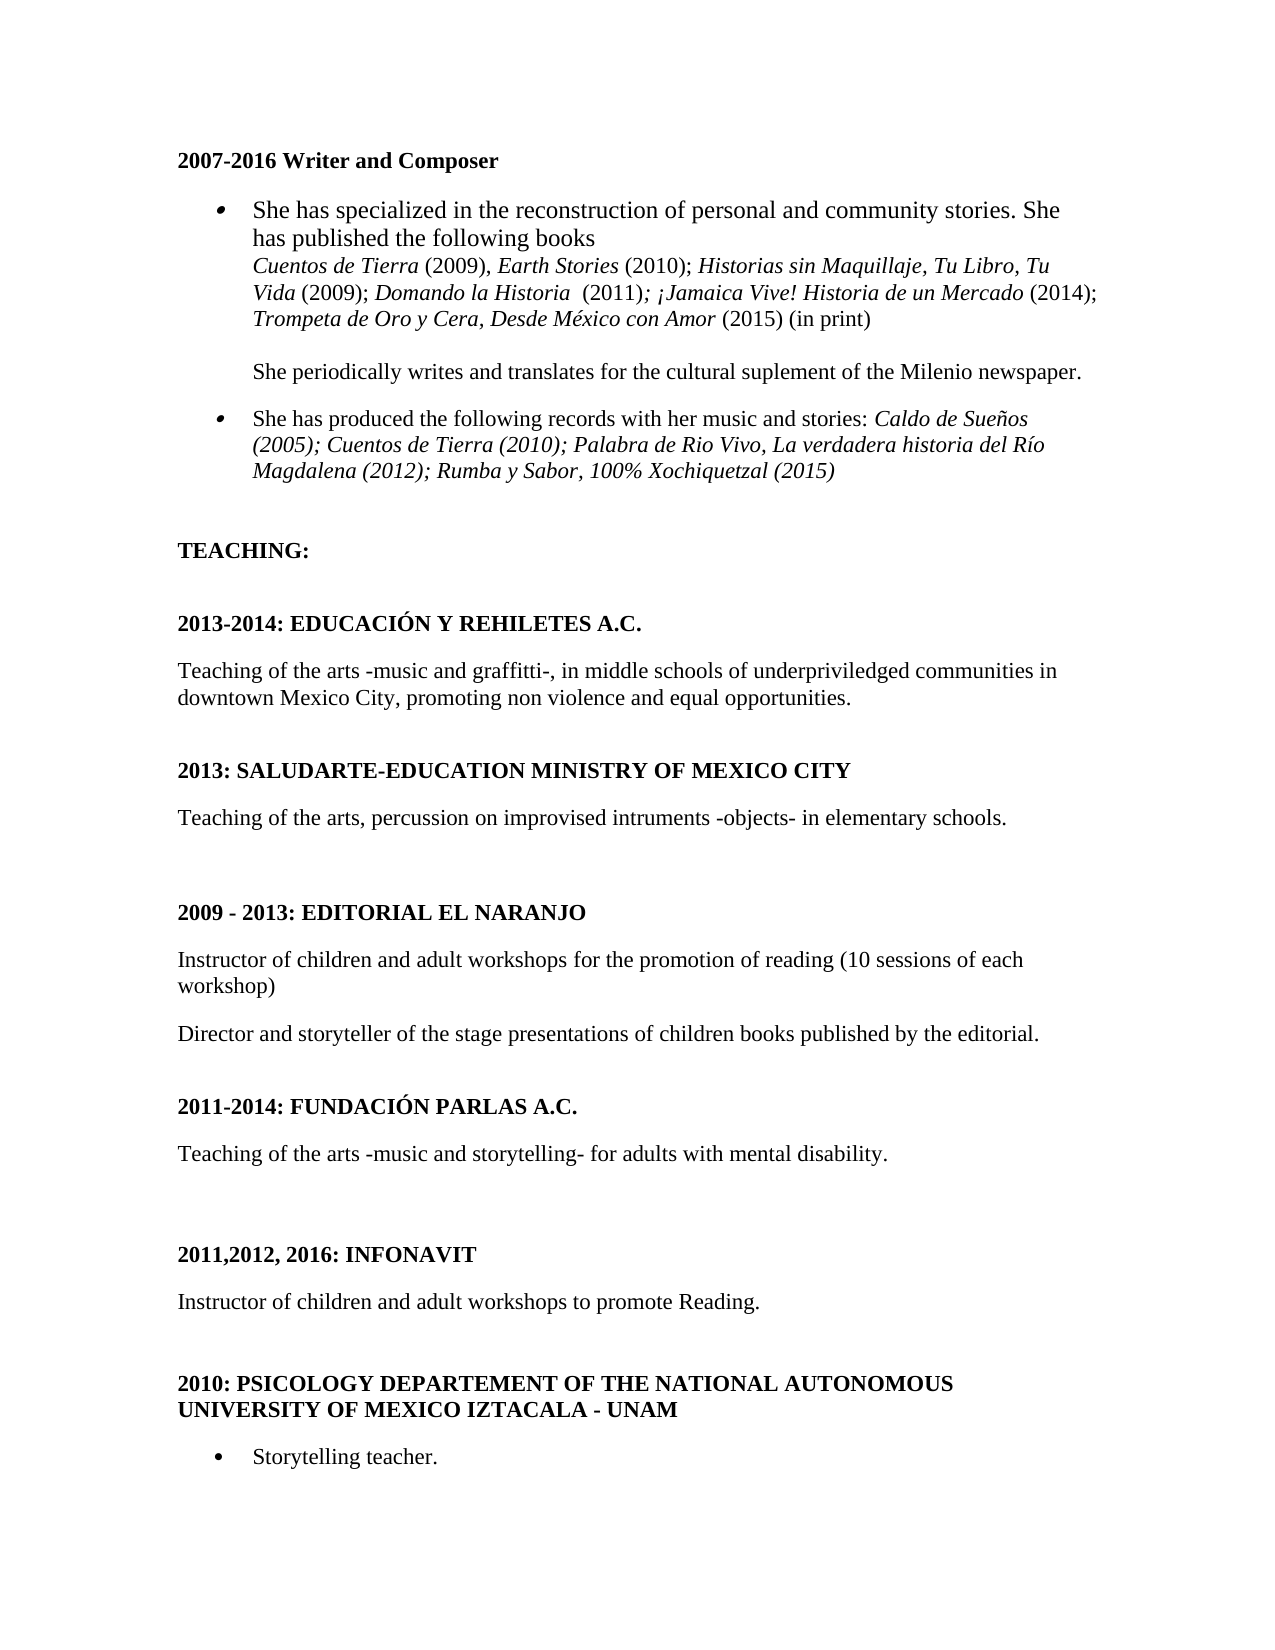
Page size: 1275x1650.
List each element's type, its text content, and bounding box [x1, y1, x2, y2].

list Storytelling teacher. [215, 1443, 1098, 1470]
text Director and storyteller of the stage presentations of children books published by the editorial. [177, 1019, 1098, 1046]
text Instructor of children and adult workshops for the promotion of reading (10 sessions of each workshop) [177, 946, 1098, 999]
text Instructor of children and adult workshops to promote Reading. [177, 1288, 1098, 1315]
text 2007-2016 Writer and Composer [177, 148, 1098, 174]
text TEACHING: [177, 537, 1098, 563]
text 2011-2014: FUNDACIÓN PARLAS A.C. [177, 1093, 1098, 1119]
list She has specialized in the reconstruction of personal and community stories. She has published the following books [215, 195, 1098, 252]
text 2009 - 2013: EDITORIAL EL NARANJO [177, 899, 1098, 925]
text 2013: SALUDARTE-EDUCATION MINISTRY OF MEXICO CITY [177, 757, 1098, 784]
text 2013-2014: EDUCACIÓN Y REHILETES A.C. [177, 610, 1098, 637]
text Teaching of the arts, percussion on improvised intruments -objects- in elementary schools. [177, 804, 1098, 831]
list Cuentos de Tierra (2009), Earth Stories (2010); Historias sin Maquillaje, Tu Libro, Tu Vida (2009); Domando la Historia (2011); ¡Jamaica Vive! Historia de un Mercado (2014); Trompeta de Oro y Cera, Desde México con Amor (2015) (in print) [252, 252, 1098, 331]
list She has produced the following records with her music and stories: Caldo de Sueños (2005); Cuentos de Tierra (2010); Palabra de Rio Vivo, La verdadera historia del Río Magdalena (2012); Rumba y Sabor, 100% Xochiquetzal (2015) [215, 405, 1098, 484]
list She periodically writes and translates for the cultural suplement of the Milenio newspaper. [252, 358, 1098, 384]
text 2011,2012, 2016: INFONAVIT [177, 1241, 1098, 1268]
text Teaching of the arts -music and graffitti-, in middle schools of underpriviledged communities in downtown Mexico City, promoting non violence and equal opportunities. [177, 657, 1098, 710]
text 2010: PSICOLOGY DEPARTEMENT OF THE NATIONAL AUTONOMOUS UNIVERSITY OF MEXICO IZTACALA - UNAM [177, 1370, 1098, 1423]
text Teaching of the arts -music and storytelling- for adults with mental disability. [177, 1140, 1098, 1167]
